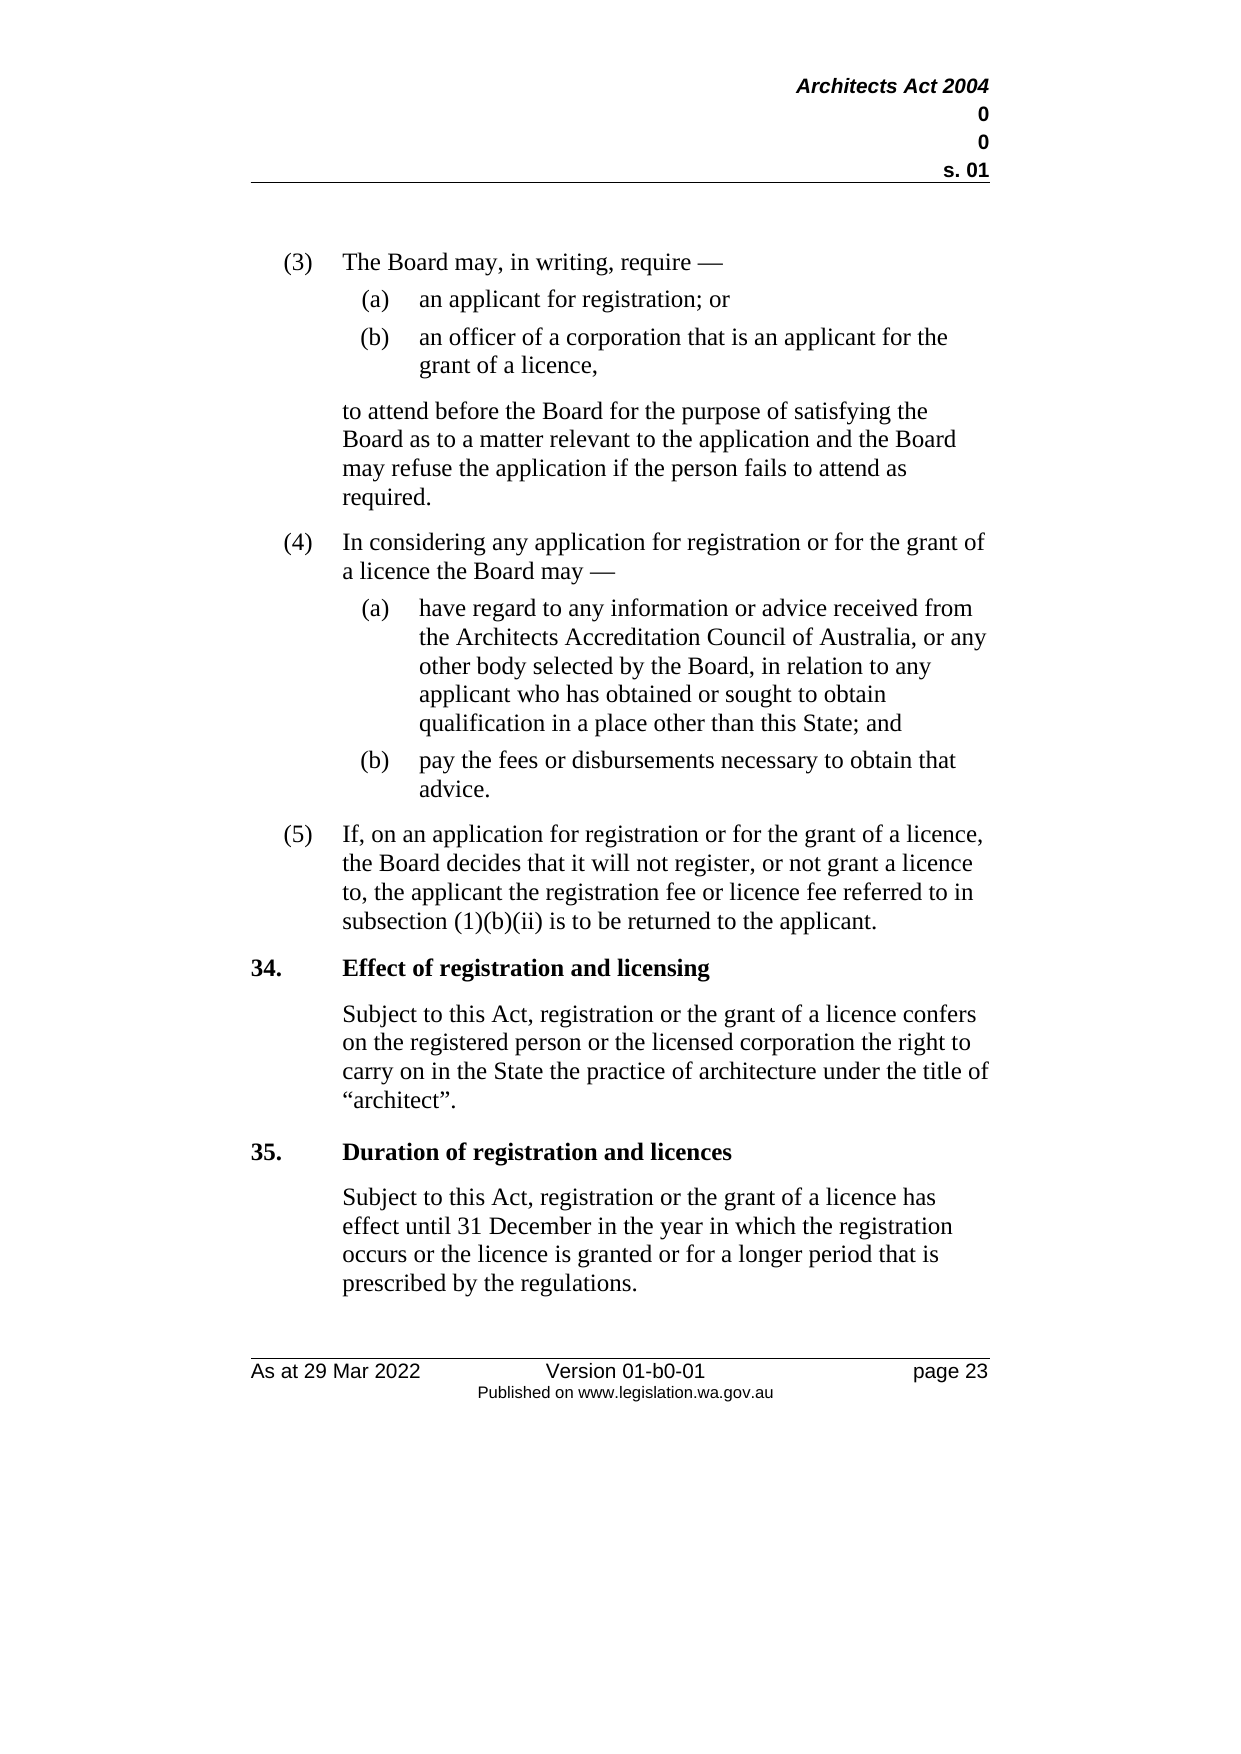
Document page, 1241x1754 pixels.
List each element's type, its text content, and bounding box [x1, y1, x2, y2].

text (a) have regard to any information or advice received from the Architects Accreditation Council of Australia, or any other body selected by the Board, in relation to any applicant who has obtained or sought to obtain qualification in a place other than this State; and [251, 593, 990, 737]
text Subject to this Act, registration or the grant of a licence confers on the registered person or the licensed corporation the right to carry on in the State the practice of architecture under the title of “architect”. [251, 999, 990, 1114]
subtitle 34. Effect of registration and licensing [251, 953, 990, 982]
text (b) an officer of a corporation that is an applicant for the grant of a licence, [251, 322, 990, 379]
text Subject to this Act, registration or the grant of a licence has effect until 31 December in the year in which the registration occurs or the licence is granted or for a longer period that is prescribed by the regulations. [251, 1182, 990, 1297]
subtitle 35. Duration of registration and licences [251, 1137, 990, 1165]
text (b) pay the fees or disbursements necessary to obtain that advice. [251, 745, 990, 803]
text (3) The Board may, in writing, require — [251, 247, 990, 276]
text (a) an applicant for registration; or [251, 284, 990, 313]
text to attend before the Board for the purpose of satisfying the Board as to a matter relevant to the application and the Board may refuse the application if the person fails to attend as required. [251, 396, 990, 511]
text (5) If, on an application for registration or for the grant of a licence, the Board decides that it will not register, or not grant a licence to, the applicant the registration fee or licence fee referred to in subsection (1)(b)(ii) is to be returned to the applicant. [251, 819, 990, 934]
text (4) In considering any application for registration or for the grant of a licence the Board may — [251, 527, 990, 585]
